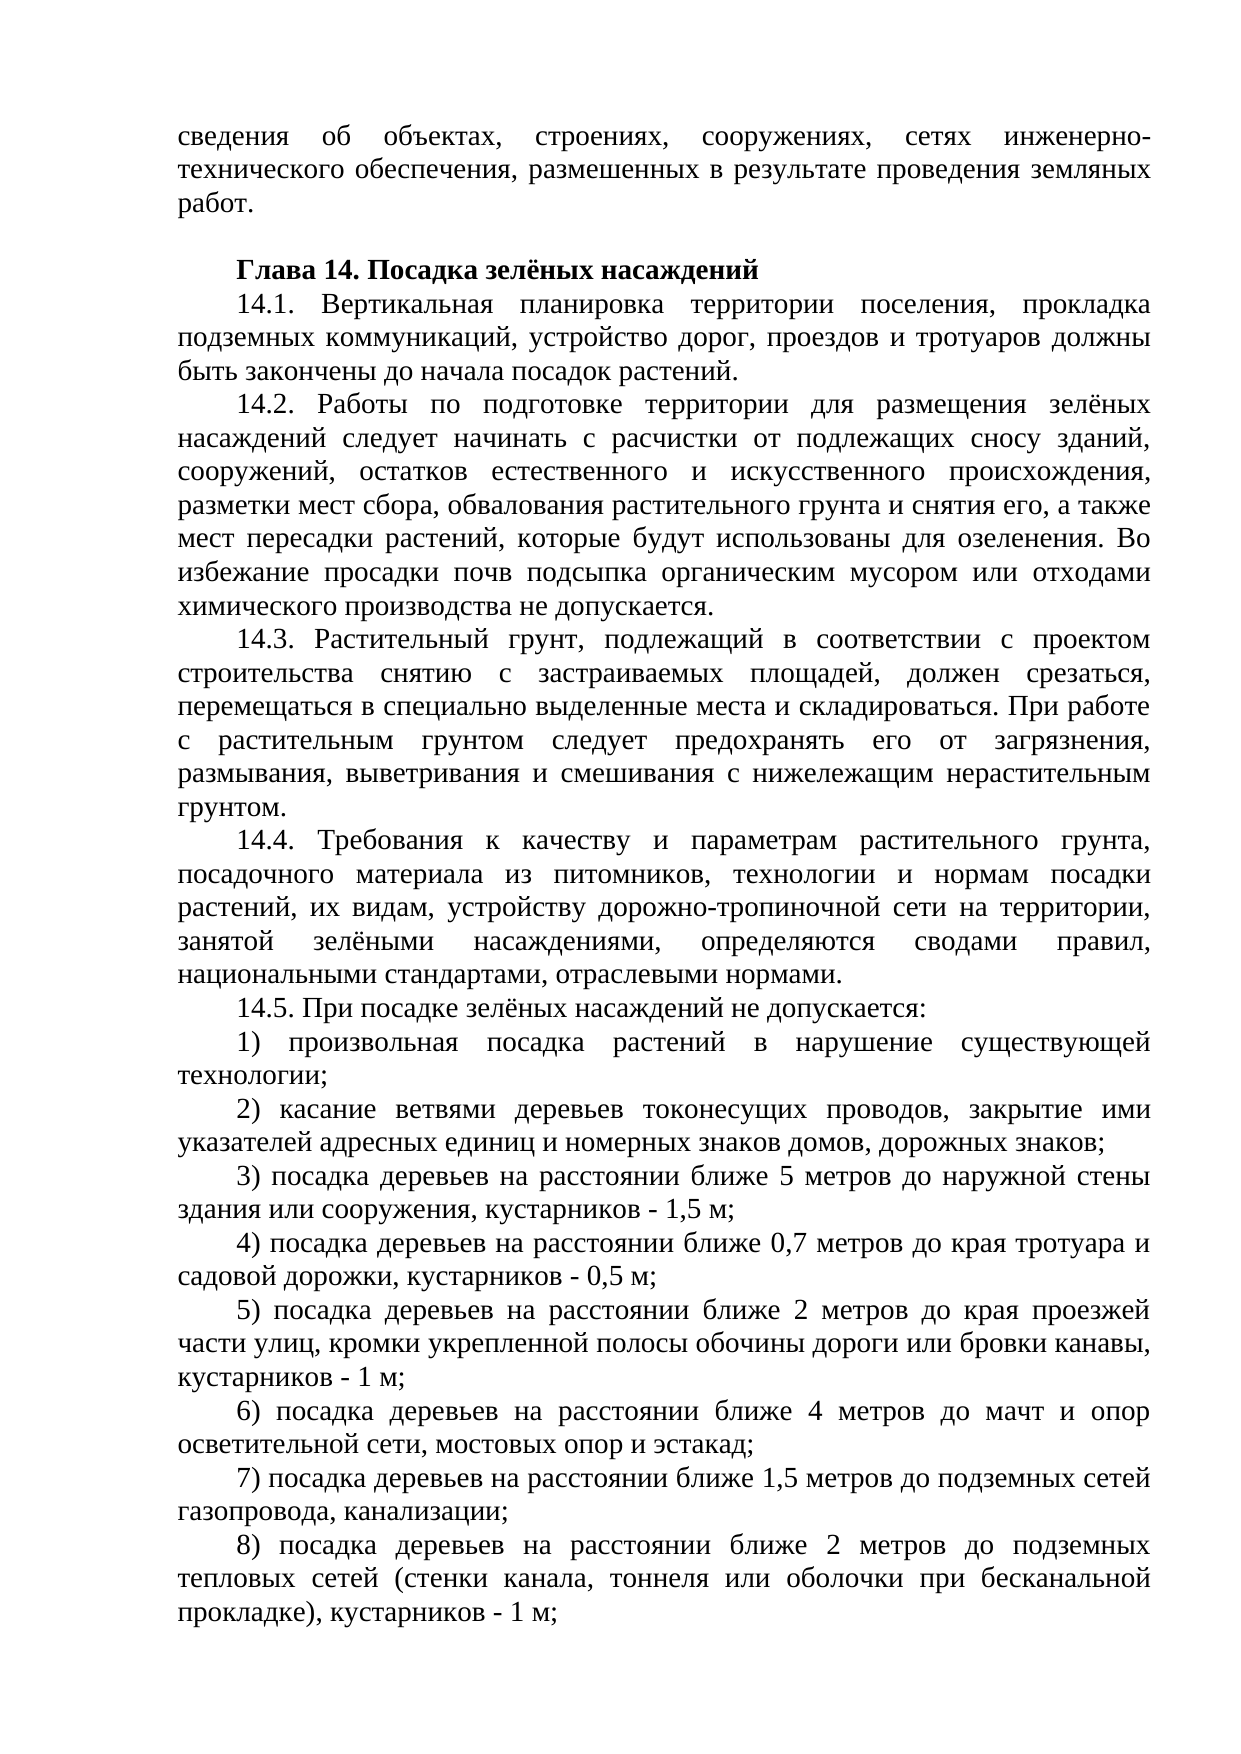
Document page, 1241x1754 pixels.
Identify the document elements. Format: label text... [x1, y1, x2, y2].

text 2) касание ветвями деревьев токонесущих проводов, закрытие ими указателей адресных единиц и номерных знаков домов, дорожных знаков; [177, 1091, 1152, 1158]
text 4) посадка деревьев на расстоянии ближе 0,7 метров до края тротуара и садовой дорожки, кустарников - 0,5 м; [177, 1225, 1152, 1292]
text Глава 14. Посадка зелёных насаждений [177, 252, 1152, 286]
text 7) посадка деревьев на расстоянии ближе 1,5 метров до подземных сетей газопровода, канализации; [177, 1460, 1152, 1527]
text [177, 118, 1152, 219]
text 14.1. Вертикальная планировка территории поселения, прокладка подземных коммуникаций, устройство дорог, проездов и тротуаров должны быть закончены до начала посадок растений. [177, 286, 1152, 386]
text 14.5. При посадке зелёных насаждений не допускается: [177, 990, 1152, 1024]
text 5) посадка деревьев на расстоянии ближе 2 метров до края проезжей части улиц, кромки укрепленной полосы обочины дороги или бровки канавы, кустарников - 1 м; [177, 1292, 1152, 1393]
text 14.3. Растительный грунт, подлежащий в соответствии с проектом строительства снятию с застраиваемых площадей, должен срезаться, перемещаться в специально выделенные места и складироваться. При работе с растительным грунтом следует предохранять его от загрязнения, размывания, выветривания и смешивания с нижележащим нерастительным грунтом. [177, 621, 1152, 822]
text 14.4. Требования к качеству и параметрам растительного грунта, посадочного материала из питомников, технологии и нормам посадки растений, их видам, устройству дорожно-тропиночной сети на территории, занятой зелёными насаждениями, определяются сводами правил, национальными стандартами, отраслевыми нормами. [177, 822, 1152, 990]
text 8) посадка деревьев на расстоянии ближе 2 метров до подземных тепловых сетей (стенки канала, тоннеля или оболочки при бесканальной прокладке), кустарников - 1 м; [177, 1527, 1152, 1627]
text 6) посадка деревьев на расстоянии ближе 4 метров до мачт и опор осветительной сети, мостовых опор и эстакад; [177, 1393, 1152, 1460]
text 1) произвольная посадка растений в нарушение существующей технологии; [177, 1024, 1152, 1091]
text 3) посадка деревьев на расстоянии ближе 5 метров до наружной стены здания или сооружения, кустарников - 1,5 м; [177, 1158, 1152, 1225]
text 14.2. Работы по подготовке территории для размещения зелёных насаждений следует начинать с расчистки от подлежащих сносу зданий, сооружений, остатков естественного и искусственного происхождения, разметки мест сбора, обвалования растительного грунта и снятия его, а также мест пересадки растений, которые будут использованы для озеленения. Во избежание просадки почв подсыпка органическим мусором или отходами химического производства не допускается. [177, 386, 1152, 621]
